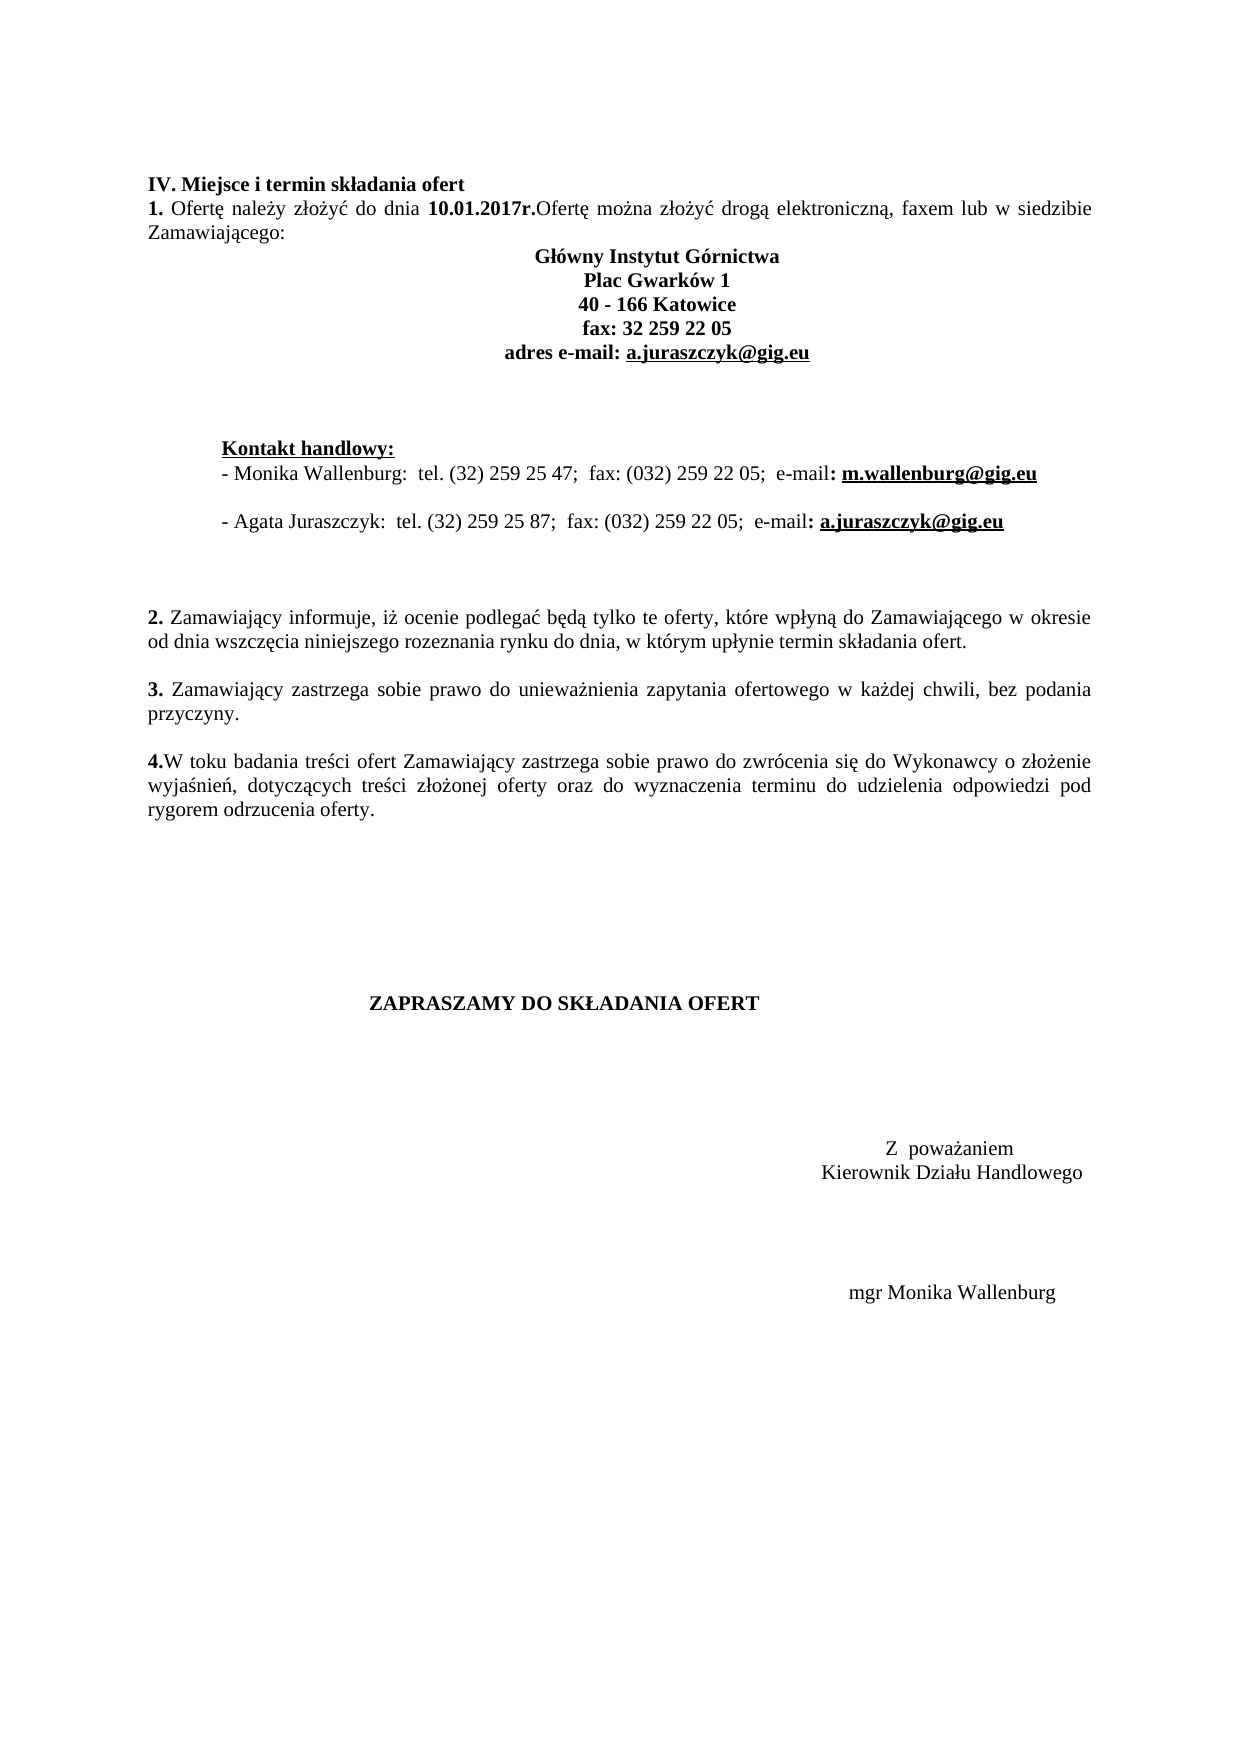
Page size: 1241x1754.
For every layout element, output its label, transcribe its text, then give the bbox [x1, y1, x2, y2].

text 3. Zamawiający zastrzega sobie prawo do unieważnienia zapytania ofertowego w każdej chwili, bez podania przyczyny. [148, 677, 1093, 725]
text Plac Gwarków 1 [221, 268, 1093, 292]
text Kontakt handlowy: [148, 436, 1093, 460]
text 2. Zamawiający informuje, iż ocenie podlegać będą tylko te oferty, które wpłyną do Zamawiającego w okresie od dnia wszczęcia niniejszego rozeznania rynku do dnia, w którym upłynie termin składania ofert. [148, 605, 1093, 653]
text fax: 32 259 22 05 [221, 316, 1093, 340]
text 40 - 166 Katowice [221, 292, 1093, 316]
text Kierownik Działu Handlowego [738, 1160, 1093, 1184]
text - Monika Wallenburg: tel. (32) 259 25 47; fax: (032) 259 22 05; e-mail: m.wallenburg@gig.eu [148, 460, 1093, 484]
text - Agata Juraszczyk: tel. (32) 259 25 87; fax: (032) 259 22 05; e-mail: a.juraszczyk@gig.eu [148, 508, 1093, 533]
text ZAPRASZAMY DO SKŁADANIA OFERT [296, 991, 1093, 1015]
text adres e-mail: a.juraszczyk@gig.eu [221, 340, 1093, 364]
text mgr Monika Wallenburg [738, 1280, 1093, 1304]
text IV. Miejsce i termin składania ofert [148, 172, 1093, 196]
text 1. Ofertę należy złożyć do dnia 10.01.2017r.Ofertę można złożyć drogą elektroniczną, faxem lub w siedzibie Zamawiającego: [148, 196, 1093, 244]
text 4.W toku badania treści ofert Zamawiający zastrzega sobie prawo do zwrócenia się do Wykonawcy o złożenie wyjaśnień, dotyczących treści złożonej oferty oraz do wyznaczenia terminu do udzielenia odpowiedzi pod rygorem odrzucenia oferty. [148, 749, 1093, 821]
text Z poważaniem [811, 1136, 1093, 1160]
text Główny Instytut Górnictwa [221, 244, 1093, 268]
